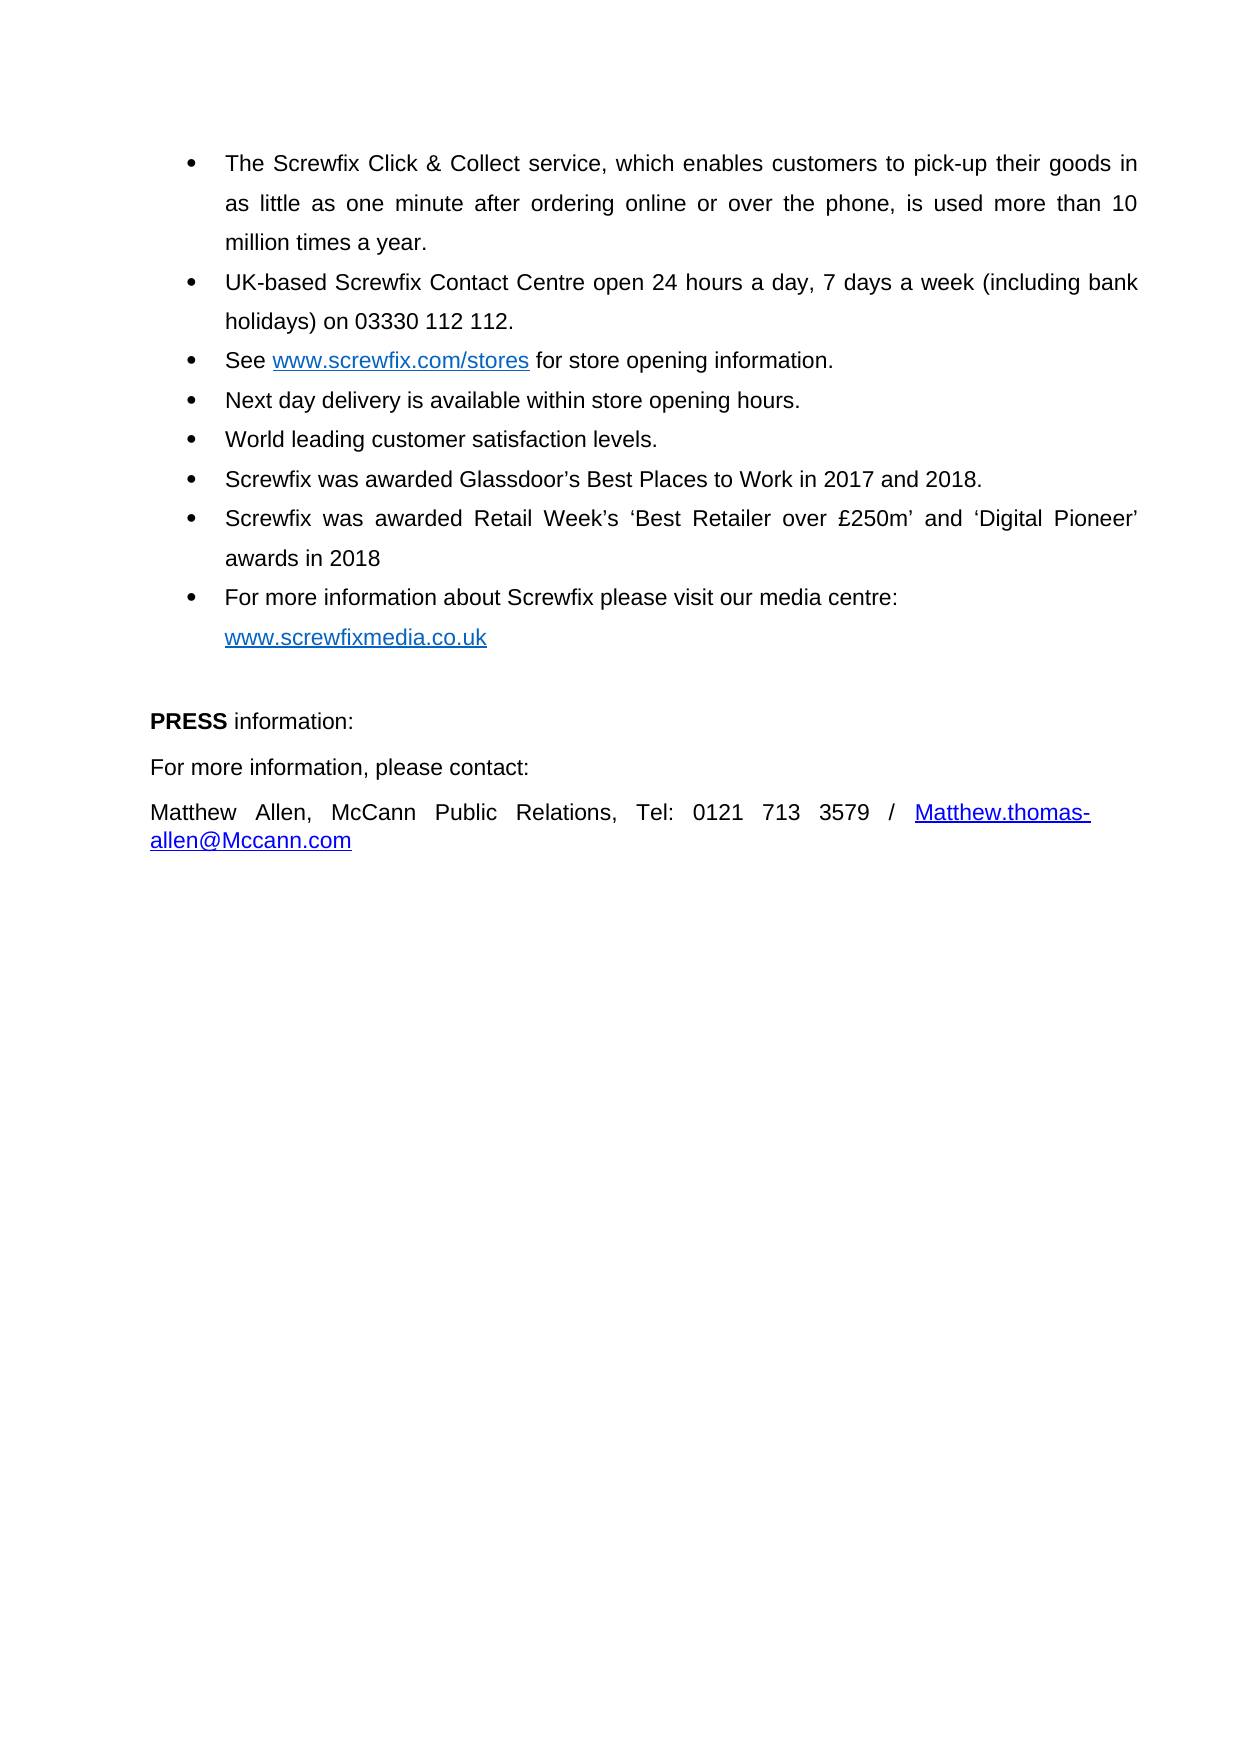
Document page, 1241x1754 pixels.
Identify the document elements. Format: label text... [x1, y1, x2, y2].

list World leading customer satisfaction levels. [187, 426, 1139, 453]
list Screwfix was awarded Retail Week’s ‘Best Retailer over £250m’ and ‘Digital Pioneer’ awards in 2018 [187, 505, 1139, 571]
list The Screwfix Click & Collect service, which enables customers to pick-up their goods in as little as one minute after ordering online or over the phone, is used more than 10 million times a year. [187, 150, 1139, 255]
list Screwfix was awarded Glassdoor’s Best Places to Work in 2017 and 2018. [187, 466, 1139, 492]
list For more information about Screwfix please visit our media centre: www.screwfixmedia.co.uk [187, 584, 1139, 650]
list UK-based Screwfix Contact Centre open 24 hours a day, 7 days a week (including bank holidays) on 03330 112 112. [187, 268, 1139, 334]
text Matthew Allen, McCann Public Relations, Tel: 0121 713 3579 / Matthew.thomas-allen@Mccann.com [150, 798, 1090, 853]
list See www.screwfix.com/stores for store opening information. [187, 347, 1139, 374]
text For more information, please contact: [150, 753, 1090, 780]
text PRESS information: [150, 708, 1090, 735]
list Next day delivery is available within store opening hours. [187, 387, 1139, 413]
